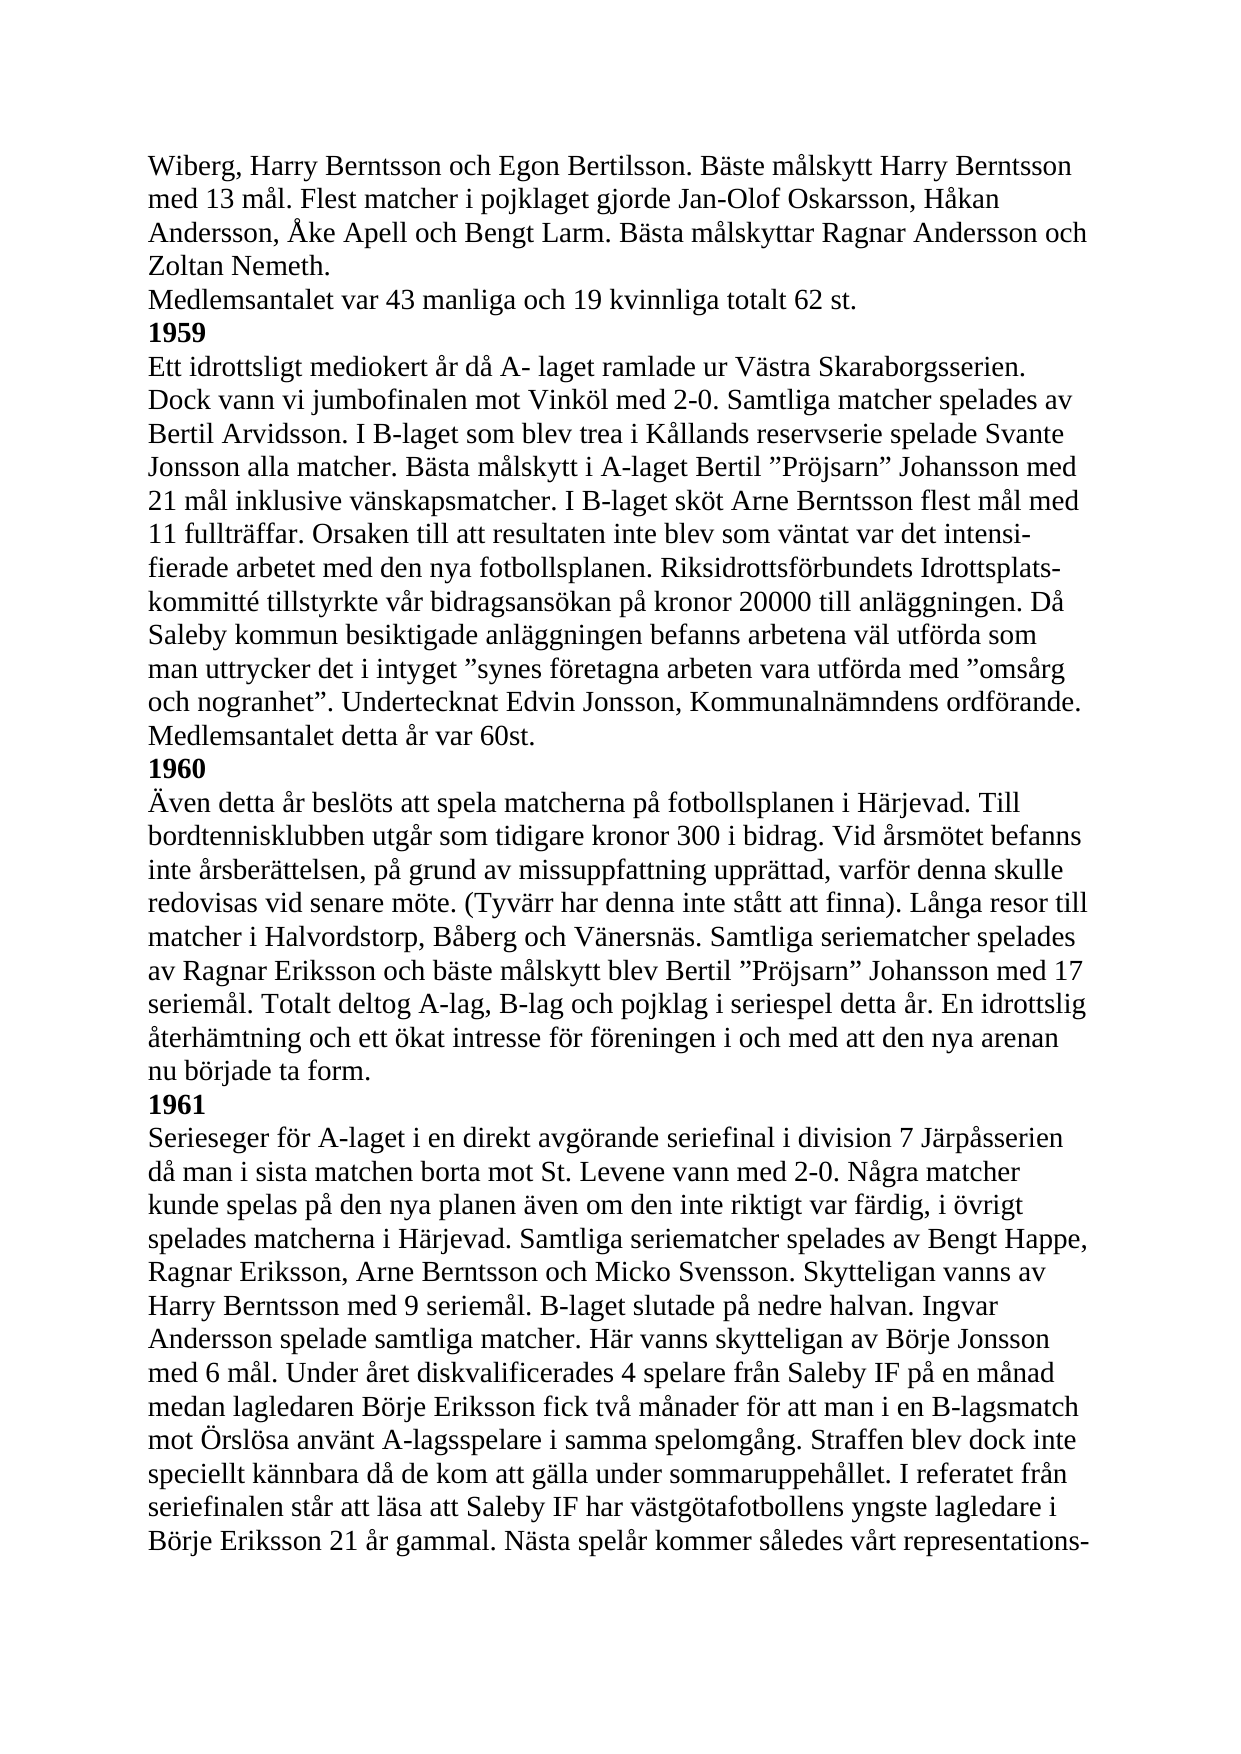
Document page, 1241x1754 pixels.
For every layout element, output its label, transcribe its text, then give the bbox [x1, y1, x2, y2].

text Medlemsantalet var 43 manliga och 19 kvinnliga totalt 62 st. [148, 282, 1093, 315]
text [148, 148, 1093, 282]
text Ett idrottsligt mediokert år då A- laget ramlade ur Västra Skaraborgsserien. Dock vann vi jumbofinalen mot Vinköl med 2-0. Samtliga matcher spelades av Bertil Arvidsson. I B-laget som blev trea i Kållands reservserie spelade Svante Jonsson alla matcher. Bästa målskytt i A-laget Bertil ”Pröjsarn” Johansson med 21 mål inklusive vänskapsmatcher. I B-laget sköt Arne Berntsson flest mål med 11 fullträffar. Orsaken till att resultaten inte blev som väntat var det intensi-fierade arbetet med den nya fotbollsplanen. Riksidrottsförbundets Idrottsplats-kommitté tillstyrkte vår bidragsansökan på kronor 20000 till anläggningen. Då Saleby kommun besiktigade anläggningen befanns arbetena väl utförda som man uttrycker det i intyget ”synes företagna arbeten vara utförda med ”omsårg och nogranhet”. Undertecknat Edvin Jonsson, Kommunalnämndens ordförande. Medlemsantalet detta år var 60st. [148, 349, 1093, 751]
text 1959 [148, 315, 1093, 349]
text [148, 1120, 1093, 1556]
text 1961 [148, 1087, 1093, 1120]
text Även detta år beslöts att spela matcherna på fotbollsplanen i Härjevad. Till bordtennisklubben utgår som tidigare kronor 300 i bidrag. Vid årsmötet befanns inte årsberättelsen, på grund av missuppfattning upprättad, varför denna skulle redovisas vid senare möte. (Tyvärr har denna inte stått att finna). Långa resor till matcher i Halvordstorp, Båberg och Vänersnäs. Samtliga seriematcher spelades av Ragnar Eriksson och bäste målskytt blev Bertil ”Pröjsarn” Johansson med 17 seriemål. Totalt deltog A-lag, B-lag och pojklag i seriespel detta år. En idrottslig återhämtning och ett ökat intresse för föreningen i och med att den nya arenan nu började ta form. [148, 785, 1093, 1087]
text 1960 [148, 751, 1093, 785]
